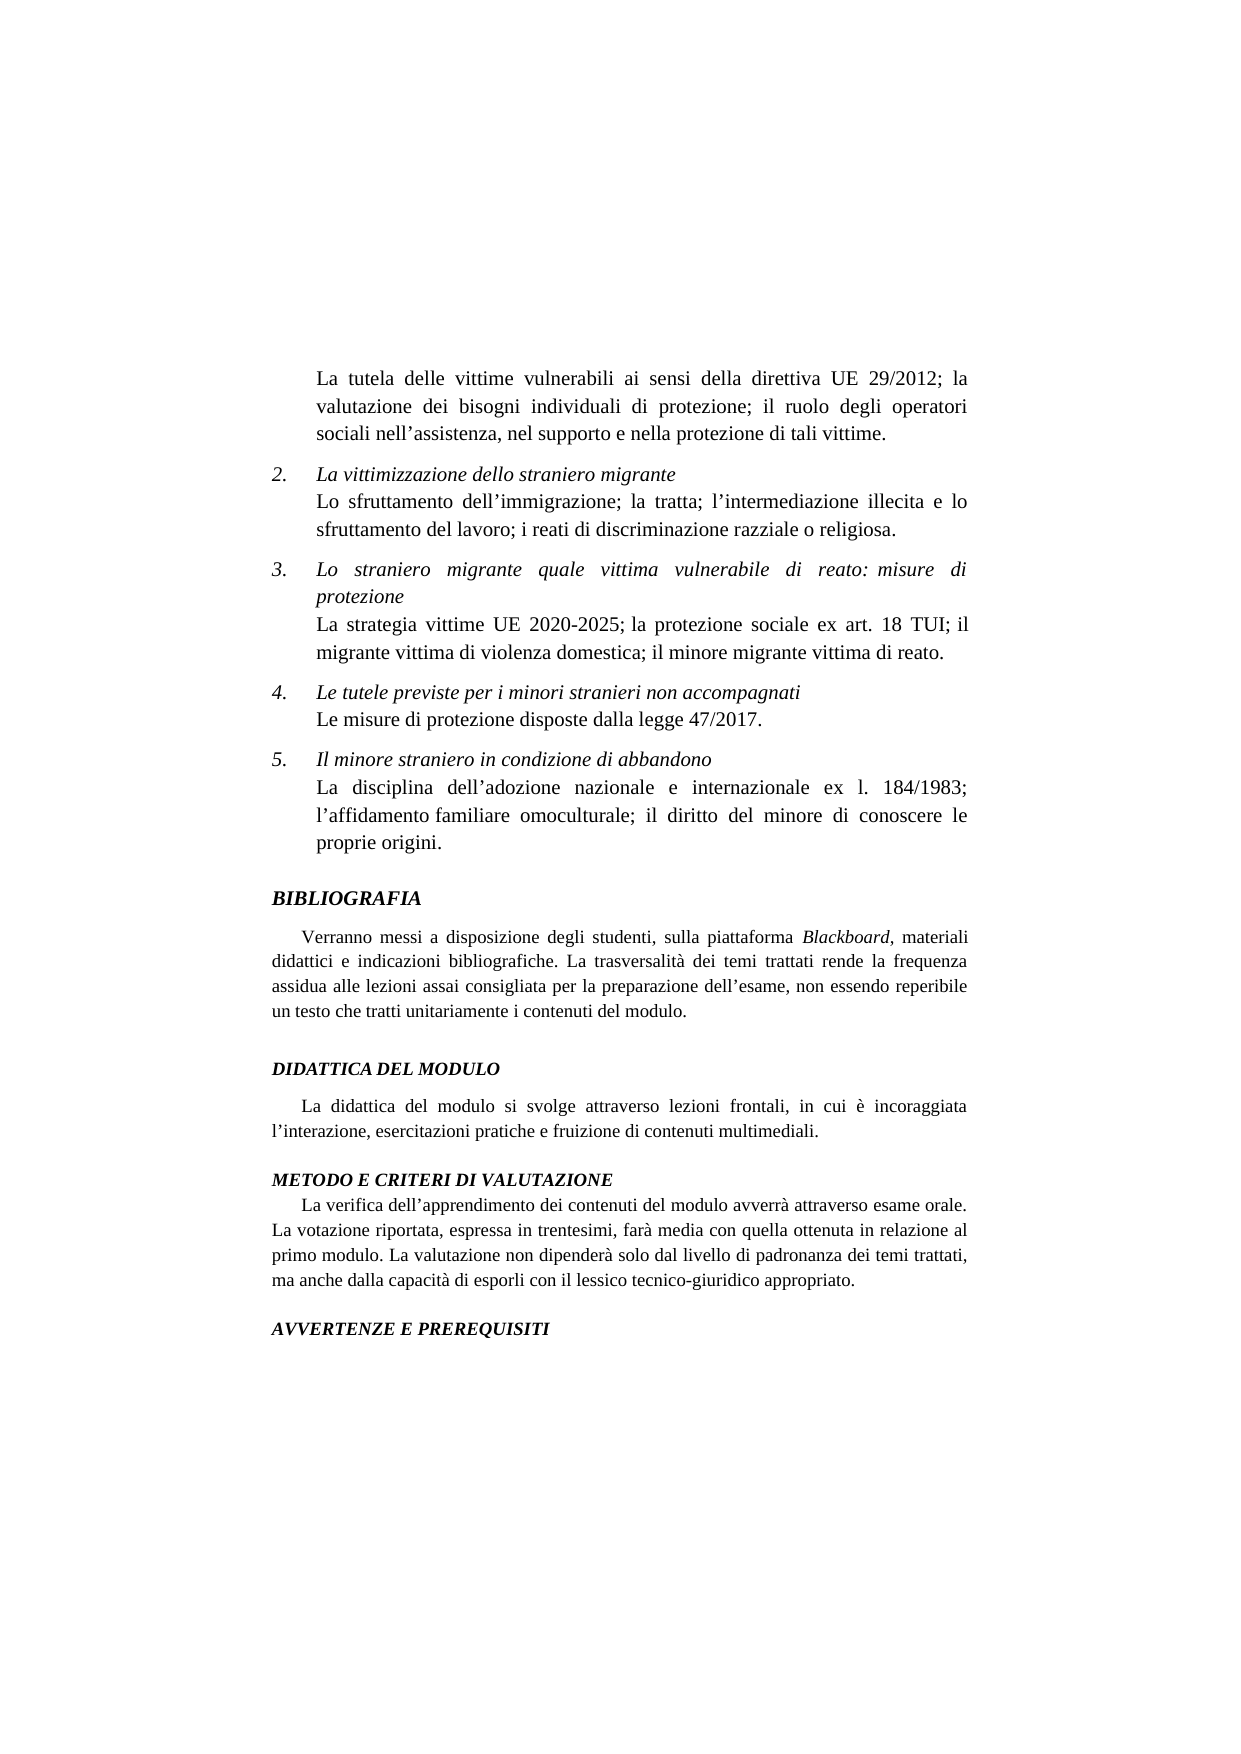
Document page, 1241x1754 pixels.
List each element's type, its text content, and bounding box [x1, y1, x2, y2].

text Le misure di protezione disposte dalla legge 47/2017. [316, 707, 968, 731]
text AVVERTENZE E PREREQUISITI [272, 1318, 968, 1340]
text La tutela delle vittime vulnerabili ai sensi della direttiva UE 29/2012; la valutazione dei bisogni individuali di protezione; il ruolo degli operatori sociali nell’assistenza, nel supporto e nella protezione di tali vittime. [316, 366, 968, 445]
list La vittimizzazione dello straniero migrante [272, 461, 968, 486]
text La disciplina dell’adozione nazionale e internazionale ex l. 184/1983; l’affidamento familiare omoculturale; il diritto del minore di conoscere le proprie origini. [316, 775, 968, 854]
list Le tutele previste per i minori stranieri non accompagnati [272, 680, 968, 704]
text La verifica dell’apprendimento dei contenuti del modulo avverrà attraverso esame orale. La votazione riportata, espressa in trentesimi, farà media con quella ottenuta in relazione al primo modulo. La valutazione non dipenderà solo dal livello di padronanza dei temi trattati, ma anche dalla capacità di esporli con il lessico tecnico-giuridico appropriato. [272, 1194, 968, 1290]
text La strategia vittime UE 2020-2025; la protezione sociale ex art. 18 TUI; il migrante vittima di violenza domestica; il minore migrante vittima di reato. [316, 612, 968, 664]
text La didattica del modulo si svolge attraverso lezioni frontali, in cui è incoraggiata l’interazione, esercitazioni pratiche e fruizione di contenuti multimediali. [272, 1095, 968, 1141]
list Lo straniero migrante quale vittima vulnerabile di reato: misure di protezione [272, 557, 968, 608]
text Lo sfruttamento dell’immigrazione; la tratta; l’intermediazione illecita e lo sfruttamento del lavoro; i reati di discriminazione razziale o religiosa. [316, 489, 968, 541]
text METODO E CRITERI DI VALUTAZIONE [272, 1169, 968, 1191]
text Verranno messi a disposizione degli studenti, sulla piattaforma Blackboard, materiali didattici e indicazioni bibliografiche. La trasversalità dei temi trattati rende la frequenza assidua alle lezioni assai consigliata per la preparazione dell’esame, non essendo reperibile un testo che tratti unitariamente i contenuti del modulo. [272, 926, 968, 1021]
text DIDATTICA DEL MODULO [272, 1058, 968, 1079]
list Il minore straniero in condizione di abbandono [272, 747, 968, 771]
text Bibliografia [272, 885, 968, 909]
